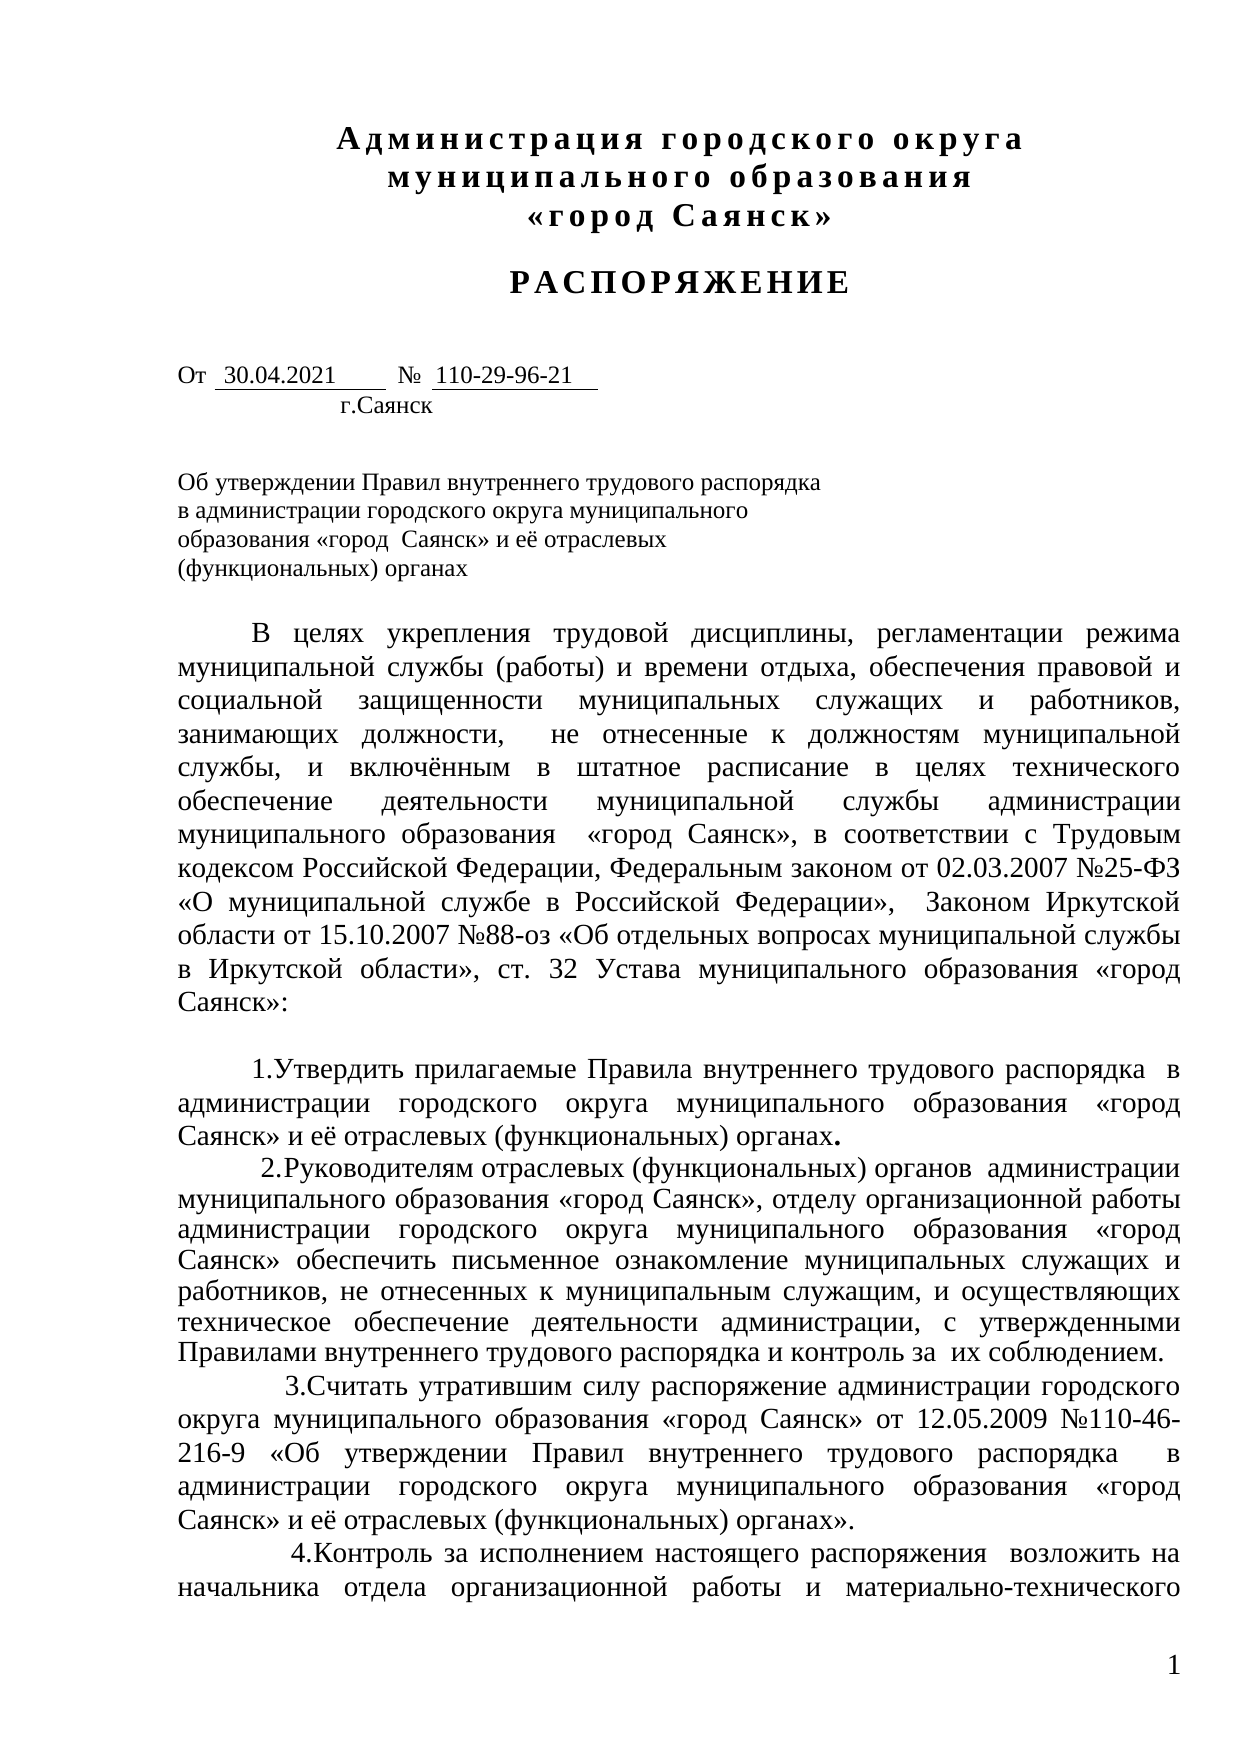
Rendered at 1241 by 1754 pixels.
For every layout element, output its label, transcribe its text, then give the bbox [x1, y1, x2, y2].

text РАСПОРЯЖЕНИЕ [177, 262, 1181, 300]
text в администрации городского округа муниципального [177, 496, 1181, 524]
table_header 110-29-96-21 [432, 360, 598, 389]
text 3.Считать утратившим силу распоряжение администрации городского округа муниципального образования «город Саянск» от 12.05.2009 №110-46-216-9 «Об утверждении Правил внутреннего трудового распорядка в администрации городского округа муниципального образования «город Саянск» и её отраслевых (функциональных) органах». [177, 1368, 1181, 1536]
text муниципального образования [177, 156, 1181, 195]
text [177, 1536, 1181, 1603]
text Об утверждении Правил внутреннего трудового распорядка [177, 467, 1181, 496]
table_header 30.04.2021 [215, 360, 386, 389]
text «город Саянск» [177, 195, 1181, 233]
table_header № [386, 360, 432, 389]
text 2.Руководителям отраслевых (функциональных) органов администрации муниципального образования «город Саянск», отделу организационной работы администрации городского округа муниципального образования «город Саянск» обеспечить письменное ознакомление муниципальных служащих и работников, не отнесенных к муниципальным служащим, и осуществляющих техническое обеспечение деятельности администрации, с утвержденными Правилами внутреннего трудового распорядка и контроль за их соблюдением. [177, 1153, 1181, 1368]
table_cell г.Саянск [174, 389, 598, 419]
text 1.Утвердить прилагаемые Правила внутреннего трудового распорядка в администрации городского округа муниципального образования «город Саянск» и её отраслевых (функциональных) органах. [177, 1051, 1181, 1152]
text (функциональных) органах [177, 553, 1181, 582]
text Администрация городского округа [177, 118, 1181, 156]
text образования «город Саянск» и её отраслевых [177, 524, 1181, 553]
text В целях укрепления трудовой дисциплины, регламентации режима муниципальной службы (работы) и времени отдыха, обеспечения правовой и социальной защищенности муниципальных служащих и работников, занимающих должности, не отнесенные к должностям муниципальной службы, и включённым в штатное расписание в целях технического обеспечение деятельности муниципальной службы администрации муниципального образования «город Саянск», в соответствии с Трудовым кодексом Российской Федерации, Федеральным законом от 02.03.2007 №25-ФЗ «О муниципальной службе в Российской Федерации», Законом Иркутской области от 15.10.2007 №88-оз «Об отдельных вопросах муниципальной службы в Иркутской области», ст. 32 Устава муниципального образования «город Саянск»: [177, 615, 1181, 1018]
table_header От [174, 360, 214, 389]
